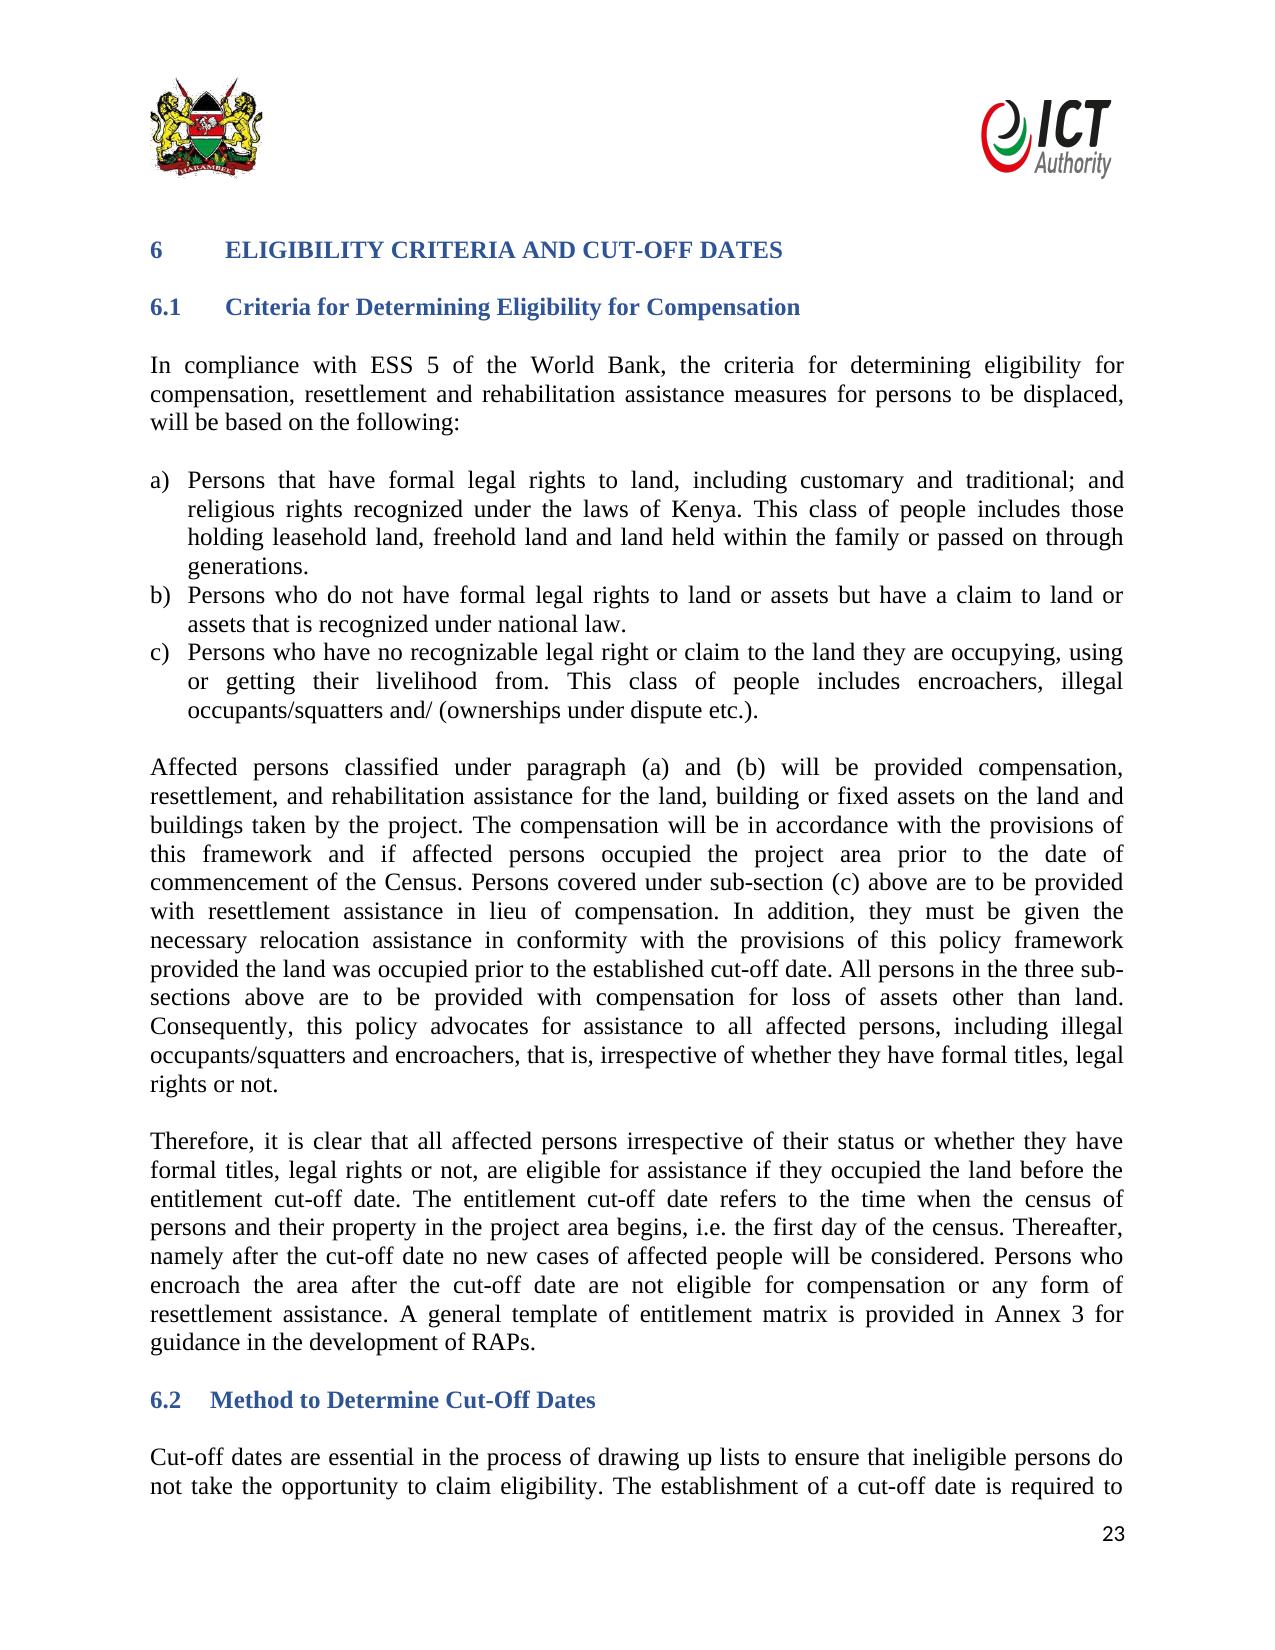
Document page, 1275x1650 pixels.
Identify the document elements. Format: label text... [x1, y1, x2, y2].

subtitle 6.2 Method to Determine Cut-Off Dates [150, 1385, 1125, 1414]
text Therefore, it is clear that all affected persons irrespective of their status or whether they have formal titles, legal rights or not, are eligible for assistance if they occupied the land before the entitlement cut-off date. The entitlement cut-off date refers to the time when the census of persons and their property in the project area begins, i.e. the first day of the census. Thereafter, namely after the cut-off date no new cases of affected people will be considered. Persons who encroach the area after the cut-off date are not eligible for compensation or any form of resettlement assistance. A general template of entitlement matrix is provided in Annex 3 for guidance in the development of RAPs. [150, 1126, 1125, 1356]
subtitle 6 ELIGIBILITY CRITERIA AND CUT-OFF DATES [150, 235, 1125, 264]
text Affected persons classified under paragraph (a) and (b) will be provided compensation, resettlement, and rehabilitation assistance for the land, building or fixed assets on the land and buildings taken by the project. The compensation will be in accordance with the provisions of this framework and if affected persons occupied the project area prior to the date of commencement of the Census. Persons covered under sub-section (c) above are to be provided with resettlement assistance in lieu of compensation. In addition, they must be given the necessary relocation assistance in conformity with the provisions of this policy framework provided the land was occupied prior to the established cut-off date. All persons in the three sub-sections above are to be provided with compensation for loss of assets other than land. Consequently, this policy advocates for assistance to all affected persons, including illegal occupants/squatters and encroachers, that is, irrespective of whether they have formal titles, legal rights or not. [150, 752, 1125, 1097]
list Persons who do not have formal legal rights to land or assets but have a claim to land or assets that is recognized under national law. [150, 580, 1125, 637]
list Persons that have formal legal rights to land, including customary and traditional; and religious rights recognized under the laws of Kenya. This class of people includes those holding leasehold land, freehold land and land held within the family or passed on through generations. [150, 465, 1125, 580]
subtitle 6.1 Criteria for Determining Eligibility for Compensation [150, 292, 1125, 321]
picture [150, 75, 263, 179]
text In compliance with ESS 5 of the World Bank, the criteria for determining eligibility for compensation, resettlement and rehabilitation assistance measures for persons to be displaced, will be based on the following: [150, 350, 1125, 436]
picture [981, 100, 1112, 179]
list Persons who have no recognizable legal right or claim to the land they are occupying, using or getting their livelihood from. This class of people includes encroachers, illegal occupants/squatters and/ (ownerships under dispute etc.). [150, 637, 1125, 724]
